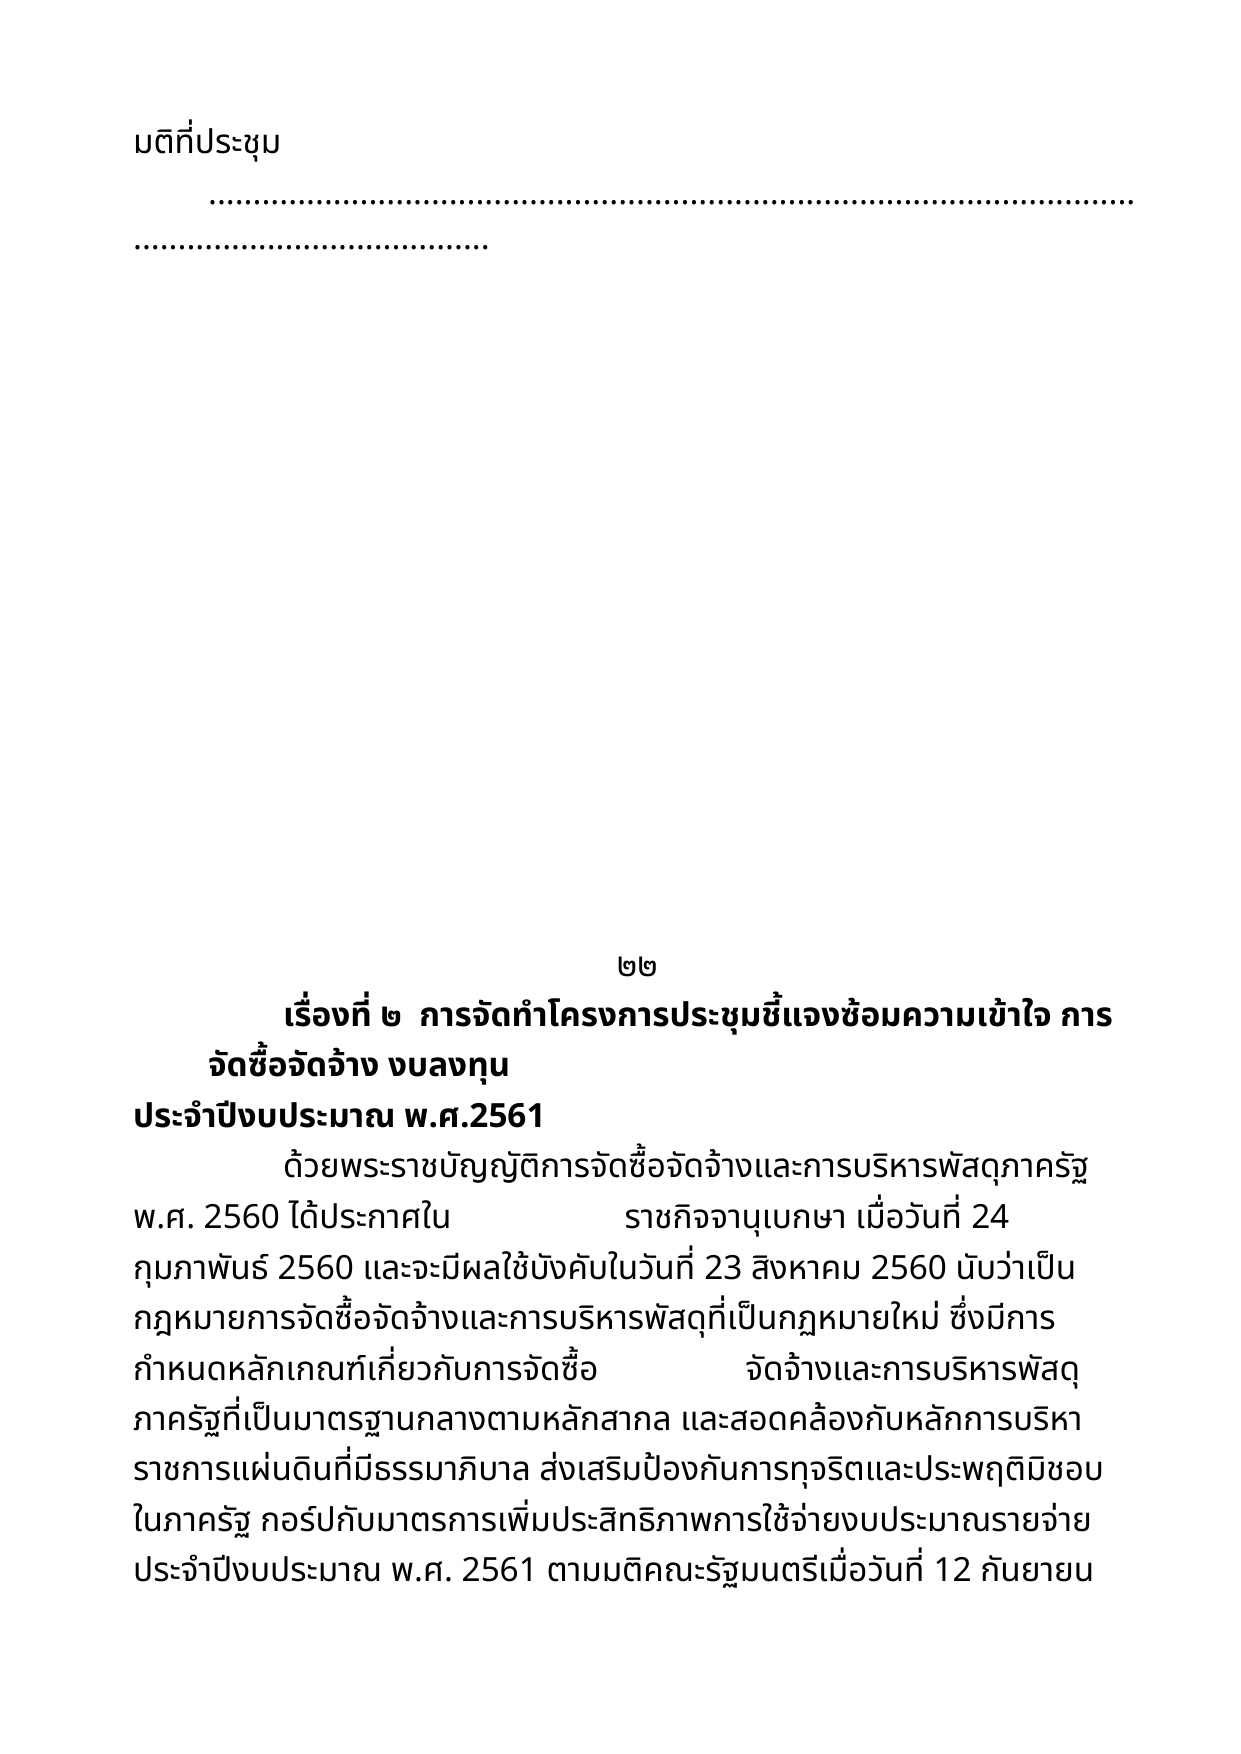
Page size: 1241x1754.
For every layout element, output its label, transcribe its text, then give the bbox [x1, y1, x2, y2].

text ประจำปีงบประมาณ พ.ศ.2561 [133, 1092, 1122, 1142]
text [133, 1142, 1122, 1597]
text มติที่ประชุม ................................................................................................................................................ [133, 118, 1141, 259]
text ๒๒ [133, 941, 1141, 991]
text เรื่องที่ ๒ การจัดทำโครงการประชุมชี้แจงซ้อมความเข้าใจ การจัดซื้อจัดจ้าง งบลงทุน [208, 991, 1122, 1092]
